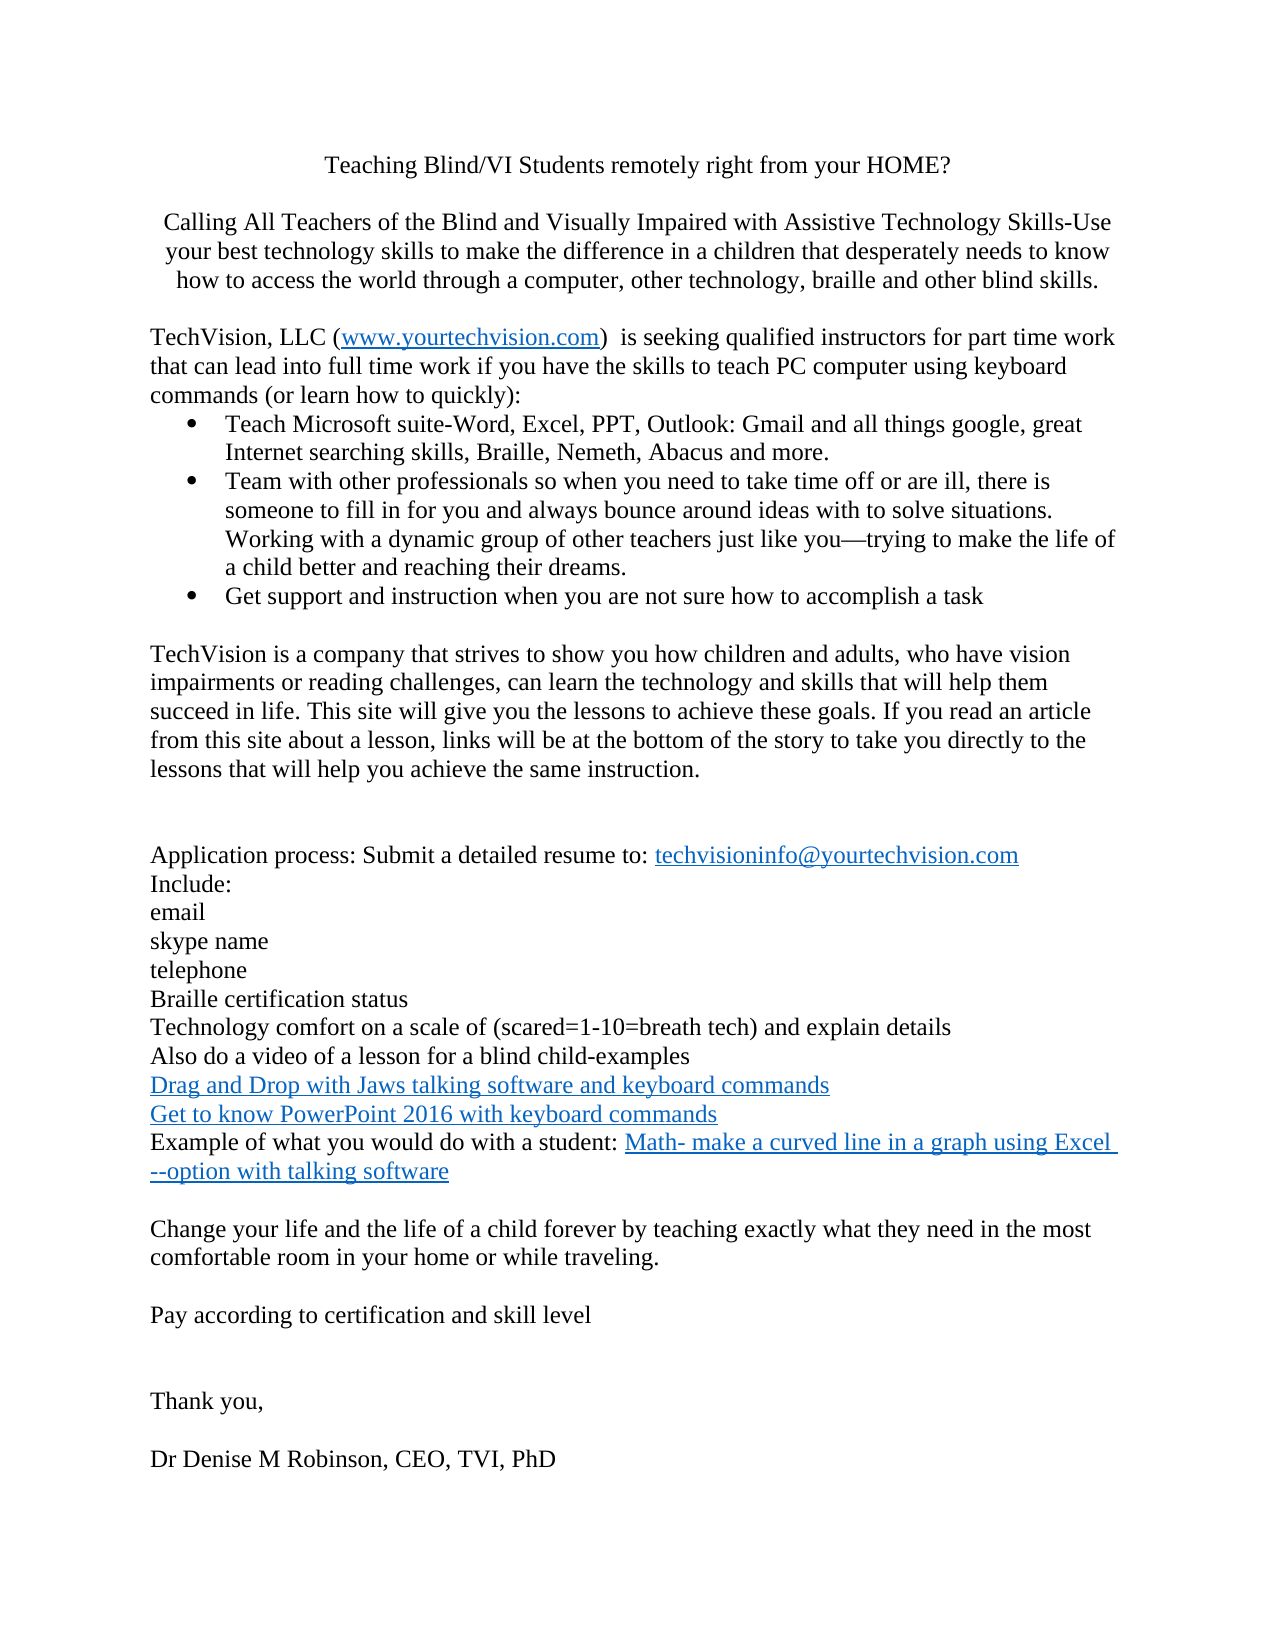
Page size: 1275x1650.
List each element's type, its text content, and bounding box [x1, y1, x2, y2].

text TechVision is a company that strives to show you how children and adults, who have vision impairments or reading challenges, can learn the technology and skills that will help them succeed in life. This site will give you the lessons to achieve these goals. If you read an article from this site about a lesson, links will be at the bottom of the story to take you directly to the lessons that will help you achieve the same instruction. [150, 639, 1125, 782]
text Example of what you would do with a student: Math- make a curved line in a graph using Excel --option with talking software [150, 1127, 1125, 1185]
text Include: [150, 869, 1125, 897]
text telephone [150, 955, 1125, 984]
list Team with other professionals so when you need to take time off or are ill, there is someone to fill in for you and always bounce around ideas with to solve situations. Working with a dynamic group of other teachers just like you—trying to make the life of a child better and reaching their dreams. [187, 466, 1125, 581]
text skype name [150, 926, 1125, 955]
list Teach Microsoft suite-Word, Excel, PPT, Outlook: Gmail and all things google, great Internet searching skills, Braille, Nemeth, Abacus and more. [187, 409, 1125, 466]
text TechVision, LLC (www.yourtechvision.com) is seeking qualified instructors for part time work that can lead into full time work if you have the skills to teach PC computer using keyboard commands (or learn how to quickly): [150, 322, 1125, 409]
text Technology comfort on a scale of (scared=1-10=breath tech) and explain details [150, 1012, 1125, 1041]
text Calling All Teachers of the Blind and Visually Impaired with Assistive Technology Skills-Use your best technology skills to make the difference in a children that desperately needs to know how to access the world through a computer, other technology, braille and other blind skills. [150, 207, 1125, 294]
text Teaching Blind/VI Students remotely right from your HOME? [150, 150, 1125, 179]
list Get support and instruction when you are not sure how to accomplish a task [187, 581, 1125, 610]
text Application process: Submit a detailed resume to: techvisioninfo@yourtechvision.com [150, 840, 1125, 869]
text Pay according to certification and skill level [150, 1300, 1125, 1329]
text Braille certification status [150, 984, 1125, 1012]
text Get to know PowerPoint 2016 with keyboard commands [150, 1099, 1125, 1127]
text Change your life and the life of a child forever by teaching exactly what they need in the most comfortable room in your home or while traveling. [150, 1214, 1125, 1271]
text Dr Denise M Robinson, CEO, TVI, PhD [150, 1444, 1125, 1472]
text Also do a video of a lesson for a blind child-examples [150, 1041, 1125, 1070]
text Thank you, [150, 1386, 1125, 1415]
text Drag and Drop with Jaws talking software and keyboard commands [150, 1070, 1125, 1099]
text email [150, 897, 1125, 926]
